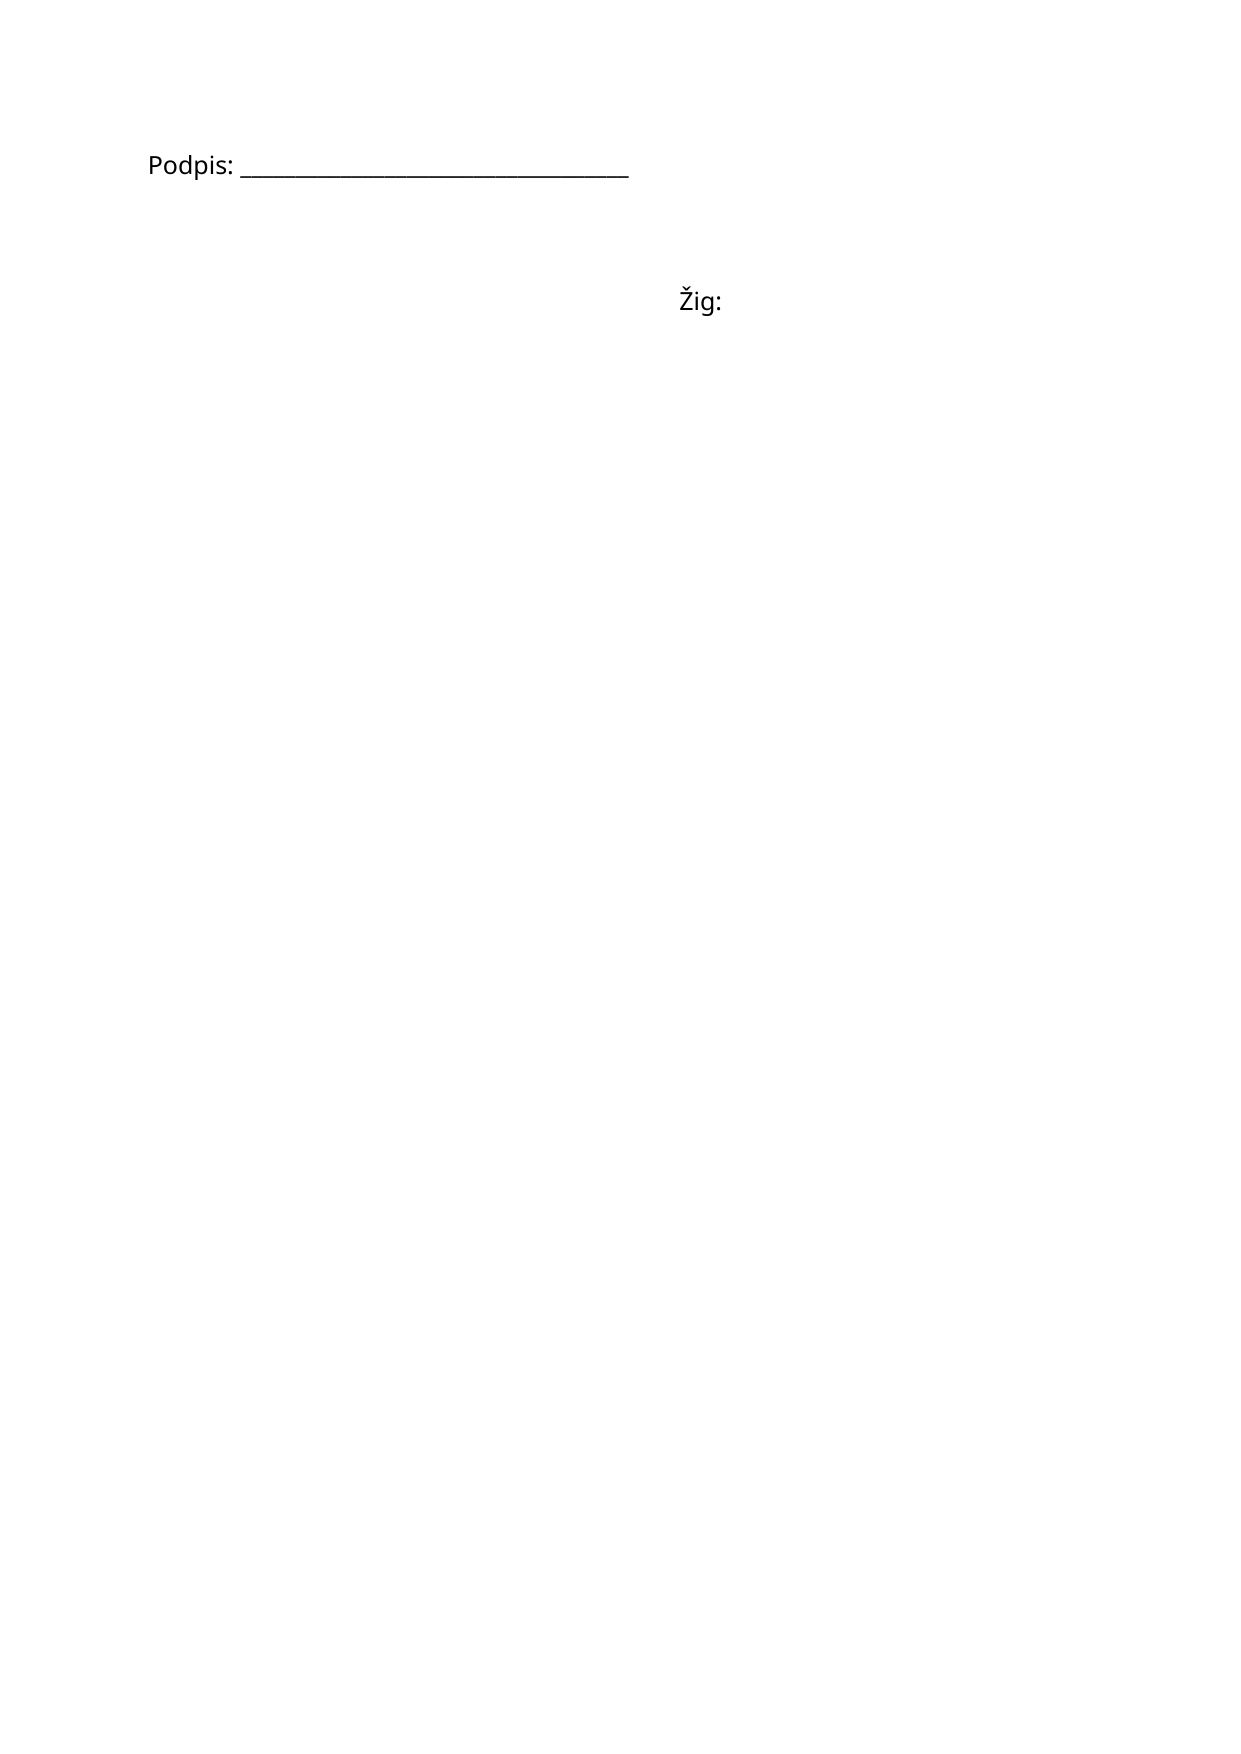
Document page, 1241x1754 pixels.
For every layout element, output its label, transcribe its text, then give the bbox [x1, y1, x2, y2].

text Žig: [148, 284, 1093, 318]
text Podpis: ___________________________________ [148, 148, 1093, 182]
